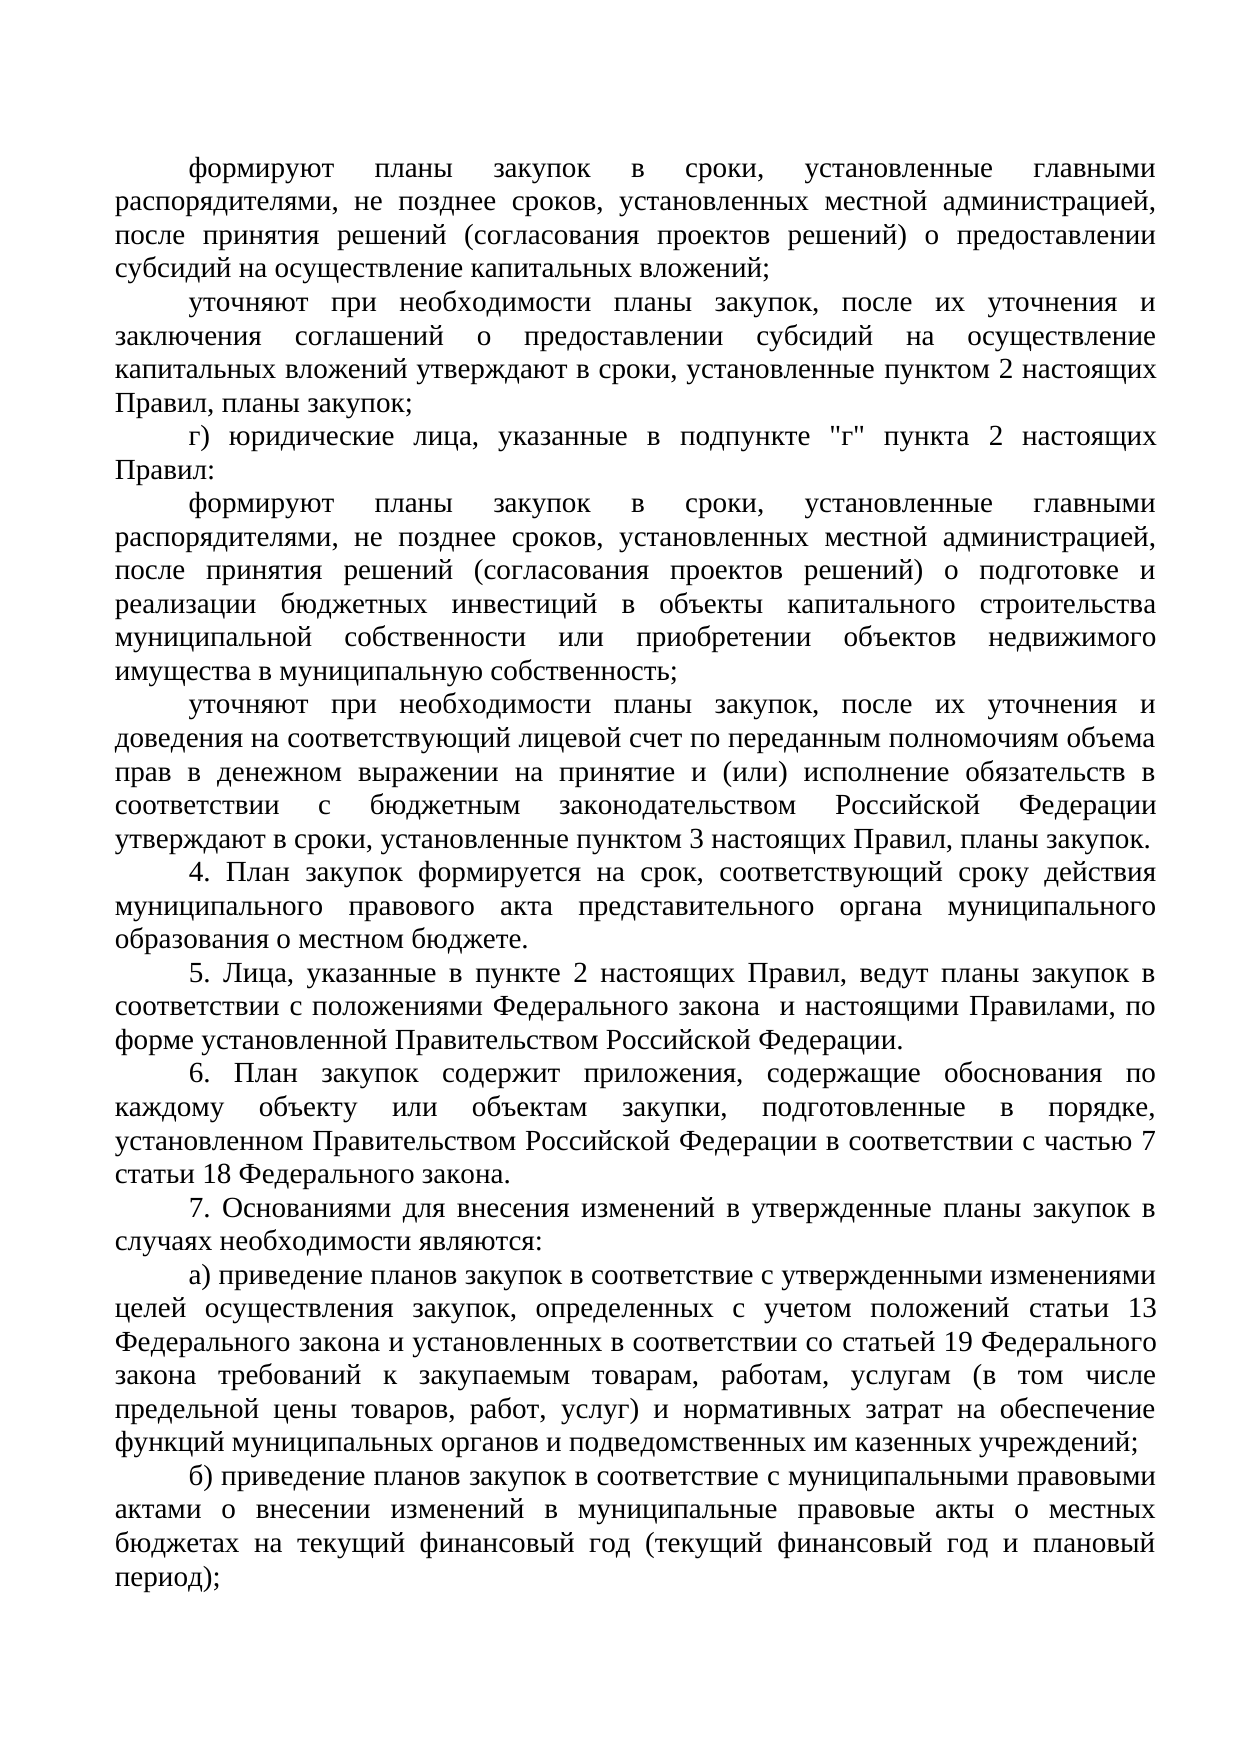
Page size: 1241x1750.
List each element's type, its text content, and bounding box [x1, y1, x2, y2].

text формируют планы закупок в сроки, установленные главными распорядителями, не позднее сроков, установленных местной администрацией, после принятия решений (согласования проектов решений) о предоставлении субсидий на осуществление капитальных вложений; [114, 150, 1157, 284]
text 7. Основаниями для внесения изменений в утвержденные планы закупок в случаях необходимости являются: [114, 1190, 1157, 1257]
text 5. Лица, указанные в пункте 2 настоящих Правил, ведут планы закупок в соответствии с положениями Федерального закона и настоящими Правилами, по форме установленной Правительством Российской Федерации. [114, 955, 1157, 1056]
text г) юридические лица, указанные в подпункте "г" пункта 2 настоящих Правил: [114, 418, 1157, 485]
text формируют планы закупок в сроки, установленные главными распорядителями, не позднее сроков, установленных местной администрацией, после принятия решений (согласования проектов решений) о подготовке и реализации бюджетных инвестиций в объекты капитального строительства муниципальной собственности или приобретении объектов недвижимого имущества в муниципальную собственность; [114, 485, 1157, 687]
text уточняют при необходимости планы закупок, после их уточнения и доведения на соответствующий лицевой счет по переданным полномочиям объема прав в денежном выражении на принятие и (или) исполнение обязательств в соответствии с бюджетным законодательством Российской Федерации утверждают в сроки, установленные пунктом 3 настоящих Правил, планы закупок. [114, 687, 1157, 854]
text б) приведение планов закупок в соответствие с муниципальными правовыми актами о внесении изменений в муниципальные правовые акты о местных бюджетах на текущий финансовый год (текущий финансовый год и плановый период); [114, 1458, 1157, 1592]
text а) приведение планов закупок в соответствие с утвержденными изменениями целей осуществления закупок, определенных с учетом положений статьи 13 Федерального закона и установленных в соответствии со статьей 19 Федерального закона требований к закупаемым товарам, работам, услугам (в том числе предельной цены товаров, работ, услуг) и нормативных затрат на обеспечение функций муниципальных органов и подведомственных им казенных учреждений; [114, 1257, 1157, 1458]
text уточняют при необходимости планы закупок, после их уточнения и заключения соглашений о предоставлении субсидий на осуществление капитальных вложений утверждают в сроки, установленные пунктом 2 настоящих Правил, планы закупок; [114, 284, 1157, 418]
text 4. План закупок формируется на срок, соответствующий сроку действия муниципального правового акта представительного органа муниципального образования о местном бюджете. [114, 854, 1157, 955]
text 6. План закупок содержит приложения, содержащие обоснования по каждому объекту или объектам закупки, подготовленные в порядке, установленном Правительством Российской Федерации в соответствии с частью 7 статьи 18 Федерального закона. [114, 1056, 1157, 1190]
